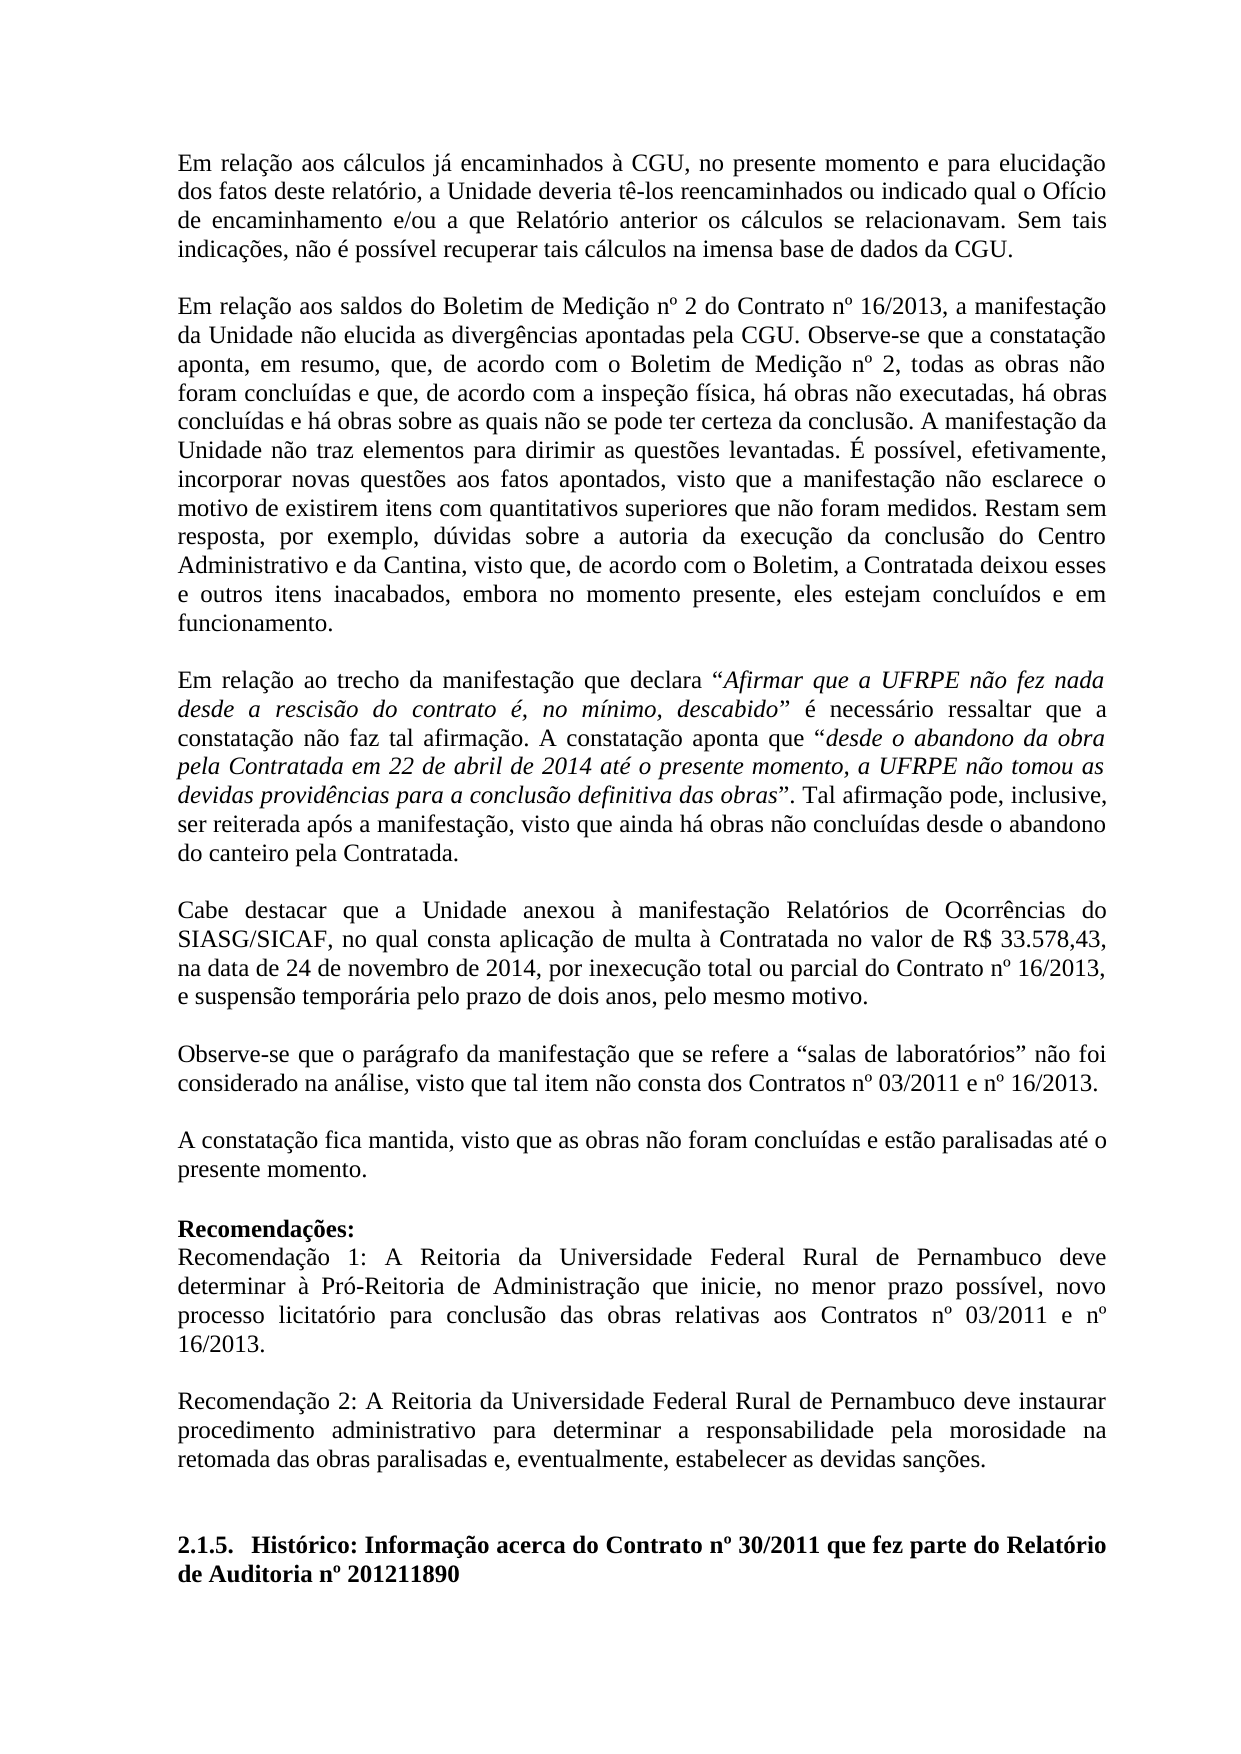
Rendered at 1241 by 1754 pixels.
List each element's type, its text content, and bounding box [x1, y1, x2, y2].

text 2.1.5. Histórico: Informação acerca do Contrato nº 30/2011 que fez parte do Relatório de Auditoria nº 201211890 [177, 1530, 1107, 1587]
text Em relação aos saldos do Boletim de Medição nº 2 do Contrato nº 16/2013, a manifestação da Unidade não elucida as divergências apontadas pela CGU. Observe-se que a constatação aponta, em resumo, que, de acordo com o Boletim de Medição nº 2, todas as obras não foram concluídas e que, de acordo com a inspeção física, há obras não executadas, há obras concluídas e há obras sobre as quais não se pode ter certeza da conclusão. A manifestação da Unidade não traz elementos para dirimir as questões levantadas. É possível, efetivamente, incorporar novas questões aos fatos apontados, visto que a manifestação não esclarece o motivo de existirem itens com quantitativos superiores que não foram medidos. Restam sem resposta, por exemplo, dúvidas sobre a autoria da execução da conclusão do Centro Administrativo e da Cantina, visto que, de acordo com o Boletim, a Contratada deixou esses e outros itens inacabados, embora no momento presente, eles estejam concluídos e em funcionamento. [177, 291, 1107, 636]
text Recomendações: [177, 1214, 1107, 1242]
text Recomendação 2: A Reitoria da Universidade Federal Rural de Pernambuco deve instaurar procedimento administrativo para determinar a responsabilidade pela morosidade na retomada das obras paralisadas e, eventualmente, estabelecer as devidas sanções. [177, 1386, 1107, 1472]
text Observe-se que o parágrafo da manifestação que se refere a “salas de laboratórios” não foi considerado na análise, visto que tal item não consta dos Contratos nº 03/2011 e nº 16/2013. [177, 1039, 1107, 1096]
text Recomendação 1: A Reitoria da Universidade Federal Rural de Pernambuco deve determinar à Pró-Reitoria de Administração que inicie, no menor prazo possível, novo processo licitatório para conclusão das obras relativas aos Contratos nº 03/2011 e nº 16/2013. [177, 1242, 1107, 1357]
text Em relação aos cálculos já encaminhados à CGU, no presente momento e para elucidação dos fatos deste relatório, a Unidade deveria tê-los reencaminhados ou indicado qual o Ofício de encaminhamento e/ou a que Relatório anterior os cálculos se relacionavam. Sem tais indicações, não é possível recuperar tais cálculos na imensa base de dados da CGU. [177, 148, 1107, 263]
text Em relação ao trecho da manifestação que declara “Afirmar que a UFRPE não fez nada desde a rescisão do contrato é, no mínimo, descabido” é necessário ressaltar que a constatação não faz tal afirmação. A constatação aponta que “desde o abandono da obra pela Contratada em 22 de abril de 2014 até o presente momento, a UFRPE não tomou as devidas providências para a conclusão definitiva das obras”. Tal afirmação pode, inclusive, ser reiterada após a manifestação, visto que ainda há obras não concluídas desde o abandono do canteiro pela Contratada. [177, 665, 1107, 866]
text Cabe destacar que a Unidade anexou à manifestação Relatórios de Ocorrências do SIASG/SICAF, no qual consta aplicação de multa à Contratada no valor de R$ 33.578,43, na data de 24 de novembro de 2014, por inexecução total ou parcial do Contrato nº 16/2013, e suspensão temporária pelo prazo de dois anos, pelo mesmo motivo. [177, 895, 1107, 1010]
text A constatação fica mantida, visto que as obras não foram concluídas e estão paralisadas até o presente momento. [177, 1125, 1107, 1183]
